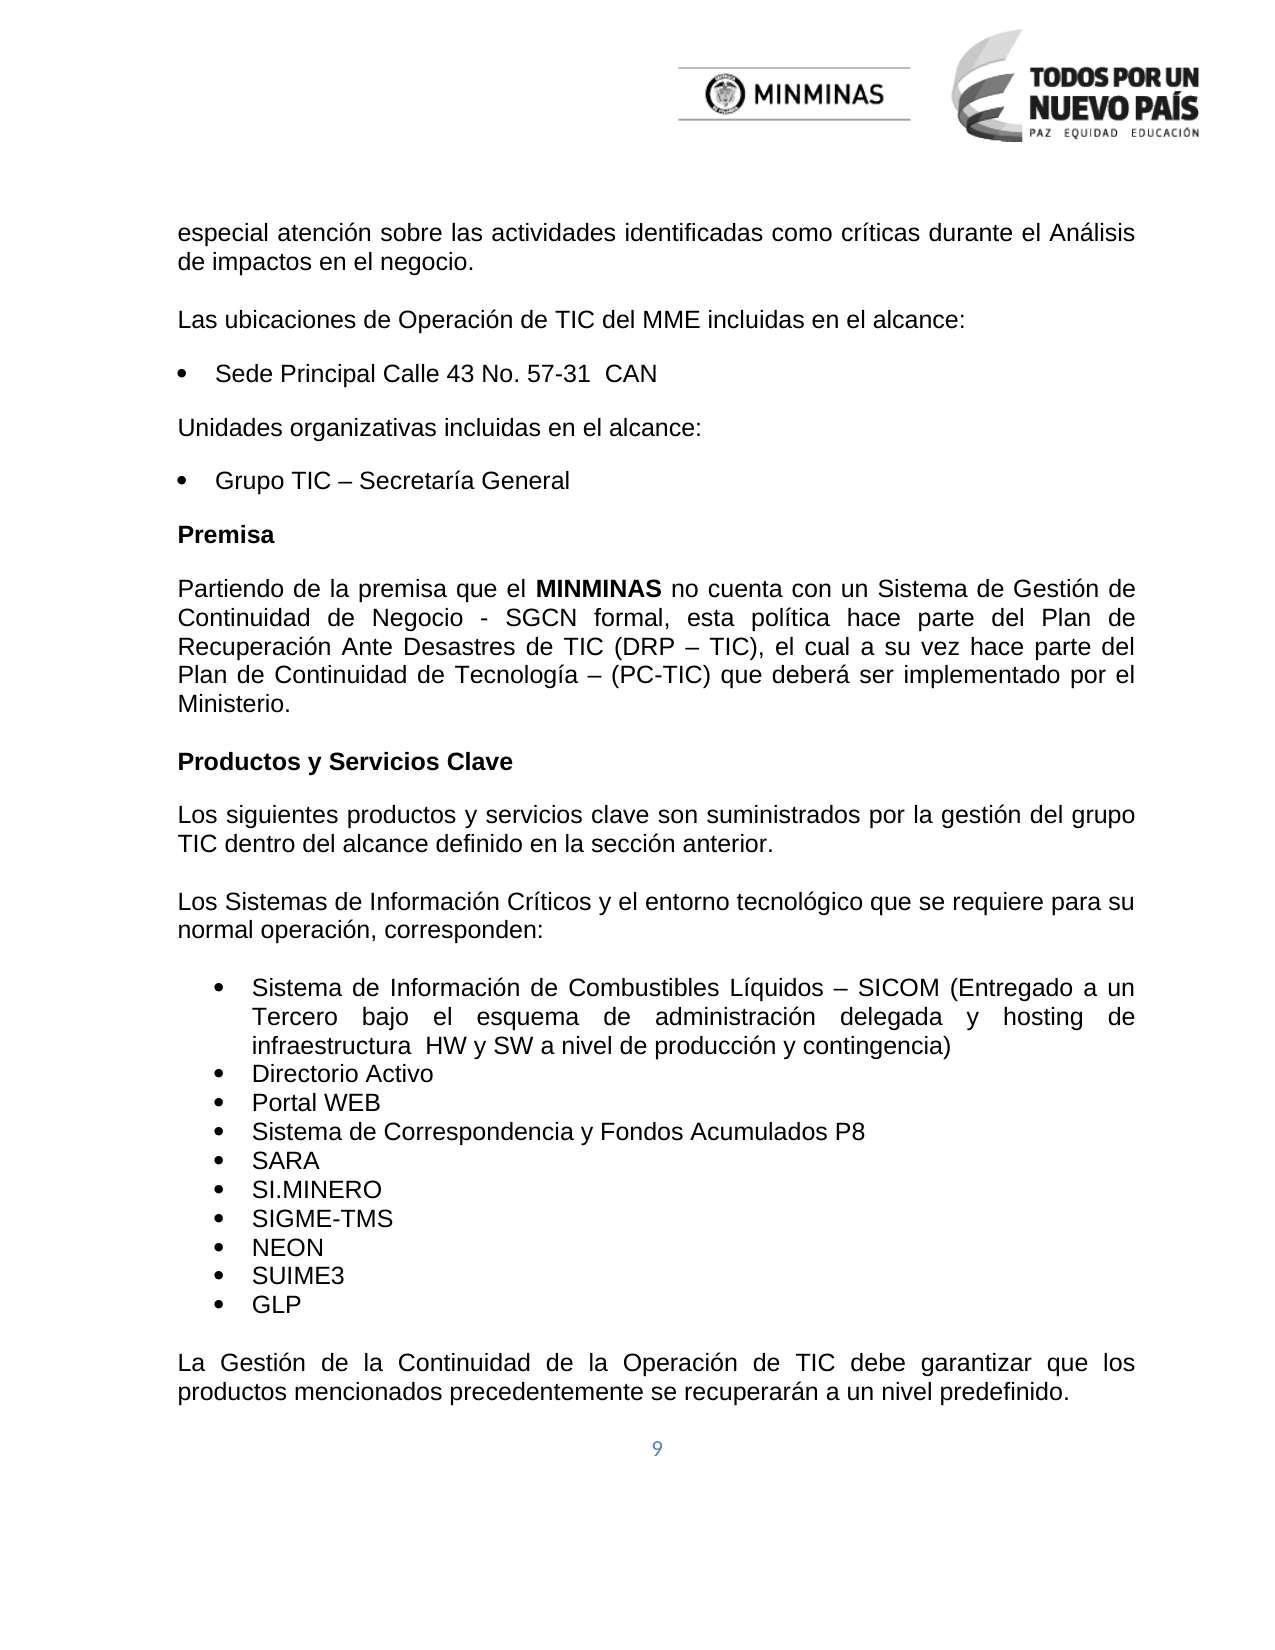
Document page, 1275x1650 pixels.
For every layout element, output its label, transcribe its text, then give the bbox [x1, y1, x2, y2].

list Grupo TIC – Secretaría General [177, 466, 1137, 495]
list SI.MINERO [214, 1175, 1137, 1204]
text Los Sistemas de Información Críticos y el entorno tecnológico que se requiere para su normal operación, corresponden: [177, 887, 1137, 944]
list GLP [214, 1290, 1137, 1319]
list SARA [214, 1146, 1137, 1175]
text Unidades organizativas incluidas en el alcance: [177, 412, 1137, 441]
subtitle Premisa [177, 520, 1137, 549]
list Sede Principal Calle 43 No. 57-31 CAN [177, 358, 1137, 387]
text Las ubicaciones de Operación de TIC del MME incluidas en el alcance: [177, 305, 1137, 333]
list NEON [214, 1232, 1137, 1261]
list Portal WEB [214, 1088, 1137, 1117]
list Sistema de Información de Combustibles Líquidos – SICOM (Entregado a un Tercero bajo el esquema de administración delegada y hosting de infraestructura HW y SW a nivel de producción y contingencia) [214, 973, 1137, 1059]
subtitle Productos y Servicios Clave [177, 747, 1137, 775]
list SUIME3 [214, 1261, 1137, 1290]
list Sistema de Correspondencia y Fondos Acumulados P8 [214, 1117, 1137, 1146]
text Partiendo de la premisa que el MINMINAS no cuenta con un Sistema de Gestión de Continuidad de Negocio - SGCN formal, esta política hace parte del Plan de Recuperación Ante Desastres de TIC (DRP – TIC), el cual a su vez hace parte del Plan de Continuidad de Tecnología – (PC-TIC) que deberá ser implementado por el Ministerio. [177, 574, 1137, 718]
text Los siguientes productos y servicios clave son suministrados por la gestión del grupo TIC dentro del alcance definido en la sección anterior. [177, 801, 1137, 858]
list Directorio Activo [214, 1059, 1137, 1088]
picture [675, 29, 1202, 142]
text La Gestión de la Continuidad de la Operación de TIC debe garantizar que los productos mencionados precedentemente se recuperarán a un nivel predefinido. [177, 1348, 1137, 1405]
list SIGME-TMS [214, 1204, 1137, 1232]
